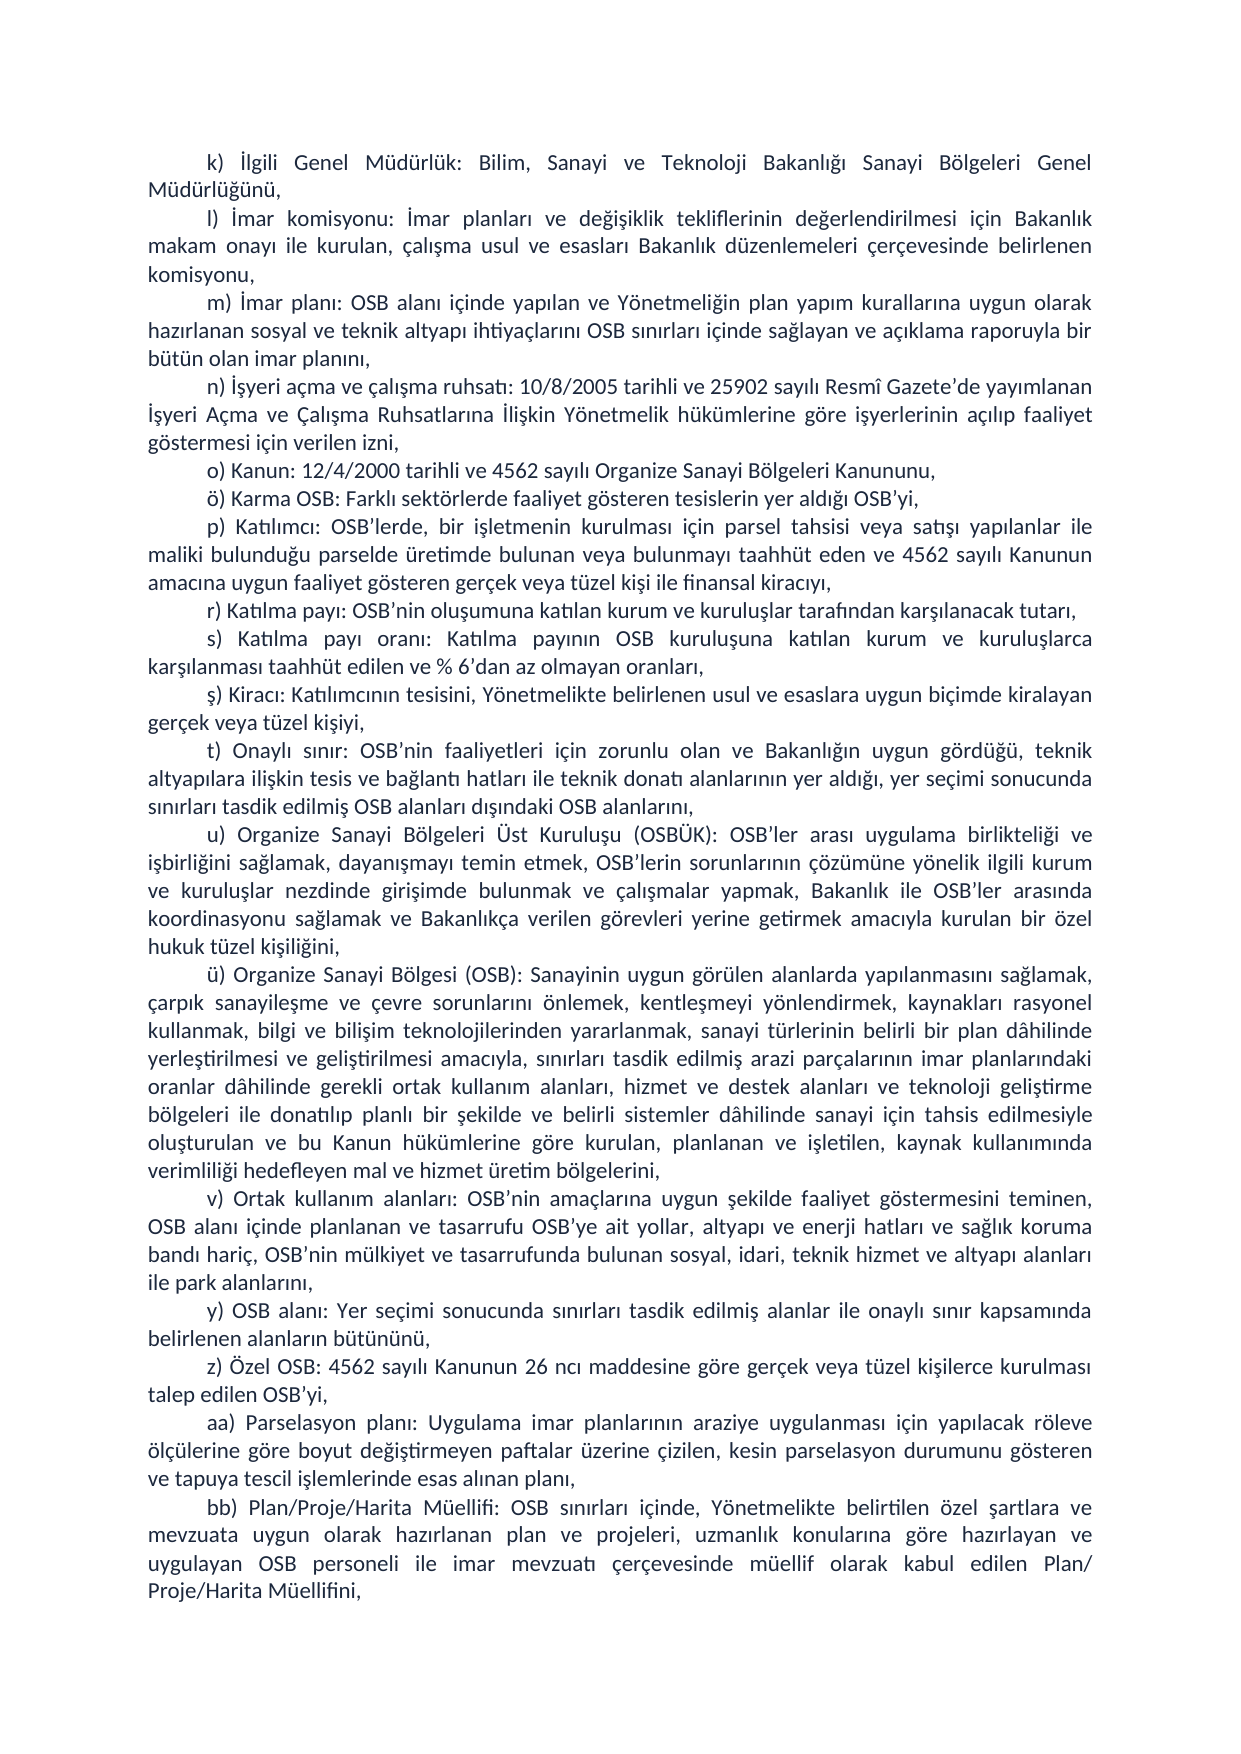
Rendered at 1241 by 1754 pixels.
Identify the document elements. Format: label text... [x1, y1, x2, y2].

text r) Katılma payı: OSB’nin oluşumuna katılan kurum ve kuruluşlar tarafından karşılanacak tutarı, [148, 596, 1093, 624]
text s) Katılma payı oranı: Katılma payının OSB kuruluşuna katılan kurum ve kuruluşlarca karşılanması taahhüt edilen ve % 6’dan az olmayan oranları, [148, 624, 1093, 680]
text t) Onaylı sınır: OSB’nin faaliyetleri için zorunlu olan ve Bakanlığın uygun gördüğü, teknik altyapılara ilişkin tesis ve bağlantı hatları ile teknik donatı alanlarının yer aldığı, yer seçimi sonucunda sınırları tasdik edilmiş OSB alanları dışındaki OSB alanlarını, [148, 736, 1093, 820]
text p) Katılımcı: OSB’lerde, bir işletmenin kurulması için parsel tahsisi veya satışı yapılanlar ile maliki bulunduğu parselde üretimde bulunan veya bulunmayı taahhüt eden ve 4562 sayılı Kanunun amacına uygun faaliyet gösteren gerçek veya tüzel kişi ile finansal kiracıyı, [148, 512, 1093, 596]
text aa) Parselasyon planı: Uygulama imar planlarının araziye uygulanması için yapılacak röleve ölçülerine göre boyut değiştirmeyen paftalar üzerine çizilen, kesin parselasyon durumunu gösteren ve tapuya tescil işlemlerinde esas alınan planı, [148, 1408, 1093, 1493]
text z) Özel OSB: 4562 sayılı Kanunun 26 ncı maddesine göre gerçek veya tüzel kişilerce kurulması talep edilen OSB’yi, [148, 1352, 1093, 1408]
text ş) Kiracı: Katılımcının tesisini, Yönetmelikte belirlenen usul ve esaslara uygun biçimde kiralayan gerçek veya tüzel kişiyi, [148, 680, 1093, 736]
text u) Organize Sanayi Bölgeleri Üst Kuruluşu (OSBÜK): OSB’ler arası uygulama birlikteliği ve işbirliğini sağlamak, dayanışmayı temin etmek, OSB’lerin sorunlarının çözümüne yönelik ilgili kurum ve kuruluşlar nezdinde girişimde bulunmak ve çalışmalar yapmak, Bakanlık ile OSB’ler arasında koordinasyonu sağlamak ve Bakanlıkça verilen görevleri yerine getirmek amacıyla kurulan bir özel hukuk tüzel kişiliğini, [148, 820, 1093, 960]
text k) İlgili Genel Müdürlük: Bilim, Sanayi ve Teknoloji Bakanlığı Sanayi Bölgeleri Genel Müdürlüğünü, [148, 148, 1093, 204]
text o) Kanun: 12/4/2000 tarihli ve 4562 sayılı Organize Sanayi Bölgeleri Kanununu, [148, 456, 1093, 484]
text l) İmar komisyonu: İmar planları ve değişiklik tekliflerinin değerlendirilmesi için Bakanlık makam onayı ile kurulan, çalışma usul ve esasları Bakanlık düzenlemeleri çerçevesinde belirlenen komisyonu, [148, 204, 1093, 288]
text n) İşyeri açma ve çalışma ruhsatı: 10/8/2005 tarihli ve 25902 sayılı Resmî Gazete’de yayımlanan İşyeri Açma ve Çalışma Ruhsatlarına İlişkin Yönetmelik hükümlerine göre işyerlerinin açılıp faaliyet göstermesi için verilen izni, [148, 372, 1093, 456]
text ö) Karma OSB: Farklı sektörlerde faaliyet gösteren tesislerin yer aldığı OSB’yi, [148, 484, 1093, 512]
text m) İmar planı: OSB alanı içinde yapılan ve Yönetmeliğin plan yapım kurallarına uygun olarak hazırlanan sosyal ve teknik altyapı ihtiyaçlarını OSB sınırları içinde sağlayan ve açıklama raporuyla bir bütün olan imar planını, [148, 288, 1093, 372]
text v) Ortak kullanım alanları: OSB’nin amaçlarına uygun şekilde faaliyet göstermesini teminen, OSB alanı içinde planlanan ve tasarrufu OSB’ye ait yollar, altyapı ve enerji hatları ve sağlık koruma bandı hariç, OSB’nin mülkiyet ve tasarrufunda bulunan sosyal, idari, teknik hizmet ve altyapı alanları ile park alanlarını, [148, 1184, 1093, 1296]
text ü) Organize Sanayi Bölgesi (OSB): Sanayinin uygun görülen alanlarda yapılanmasını sağlamak, çarpık sanayileşme ve çevre sorunlarını önlemek, kentleşmeyi yönlendirmek, kaynakları rasyonel kullanmak, bilgi ve bilişim teknolojilerinden yararlanmak, sanayi türlerinin belirli bir plan dâhilinde yerleştirilmesi ve geliştirilmesi amacıyla, sınırları tasdik edilmiş arazi parçalarının imar planlarındaki oranlar dâhilinde gerekli ortak kullanım alanları, hizmet ve destek alanları ve teknoloji geliştirme bölgeleri ile donatılıp planlı bir şekilde ve belirli sistemler dâhilinde sanayi için tahsis edilmesiyle oluşturulan ve bu Kanun hükümlerine göre kurulan, planlanan ve işletilen, kaynak kullanımında verimliliği hedefleyen mal ve hizmet üretim bölgelerini, [148, 960, 1093, 1184]
text bb) Plan/Proje/Harita Müellifi: OSB sınırları içinde, Yönetmelikte belirtilen özel şartlara ve mevzuata uygun olarak hazırlanan plan ve projeleri, uzmanlık konularına göre hazırlayan ve uygulayan OSB personeli ile imar mevzuatı çerçevesinde müellif olarak kabul edilen Plan/ Proje/Harita Müellifini, [148, 1493, 1093, 1605]
text y) OSB alanı: Yer seçimi sonucunda sınırları tasdik edilmiş alanlar ile onaylı sınır kapsamında belirlenen alanların bütününü, [148, 1296, 1093, 1352]
